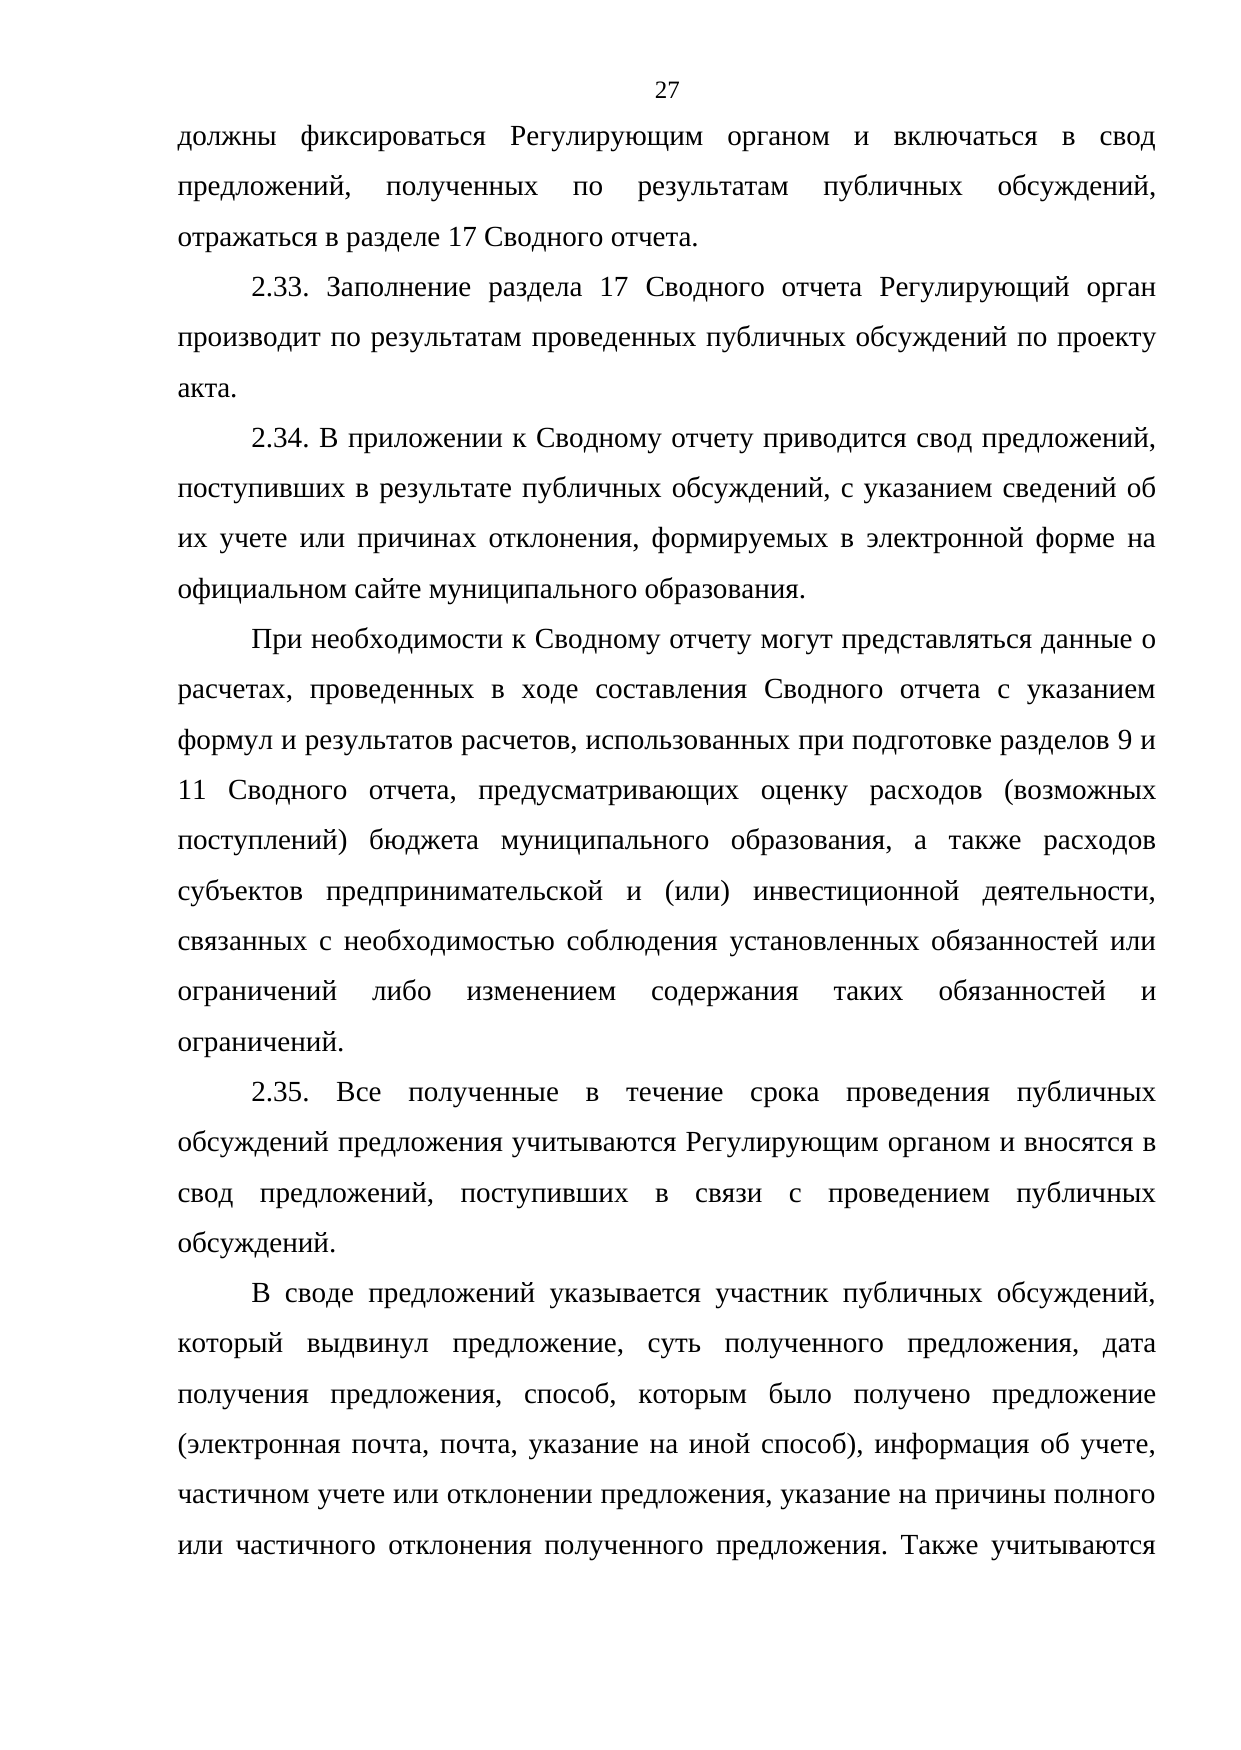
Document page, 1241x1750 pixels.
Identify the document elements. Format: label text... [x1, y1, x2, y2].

text 2.33. Заполнение раздела 17 Сводного отчета Регулирующий орган производит по результатам проведенных публичных обсуждений по проекту акта. [177, 269, 1157, 403]
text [177, 1275, 1157, 1560]
text При необходимости к Сводному отчету могут представляться данные о расчетах, проведенных в ходе составления Сводного отчета с указанием формул и результатов расчетов, использованных при подготовке разделов 9 и 11 Сводного отчета, предусматривающих оценку расходов (возможных поступлений) бюджета муниципального образования, а также расходов субъектов предпринимательской и (или) инвестиционной деятельности, связанных с необходимостью соблюдения установленных обязанностей или ограничений либо изменением содержания таких обязанностей и ограничений. [177, 621, 1157, 1057]
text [177, 118, 1157, 252]
text 2.34. В приложении к Сводному отчету приводится свод предложений, поступивших в результате публичных обсуждений, с указанием сведений об их учете или причинах отклонения, формируемых в электронной форме на официальном сайте муниципального образования. [177, 420, 1157, 604]
text 2.35. Все полученные в течение срока проведения публичных обсуждений предложения учитываются Регулирующим органом и вносятся в свод предложений, поступивших в связи с проведением публичных обсуждений. [177, 1074, 1157, 1258]
